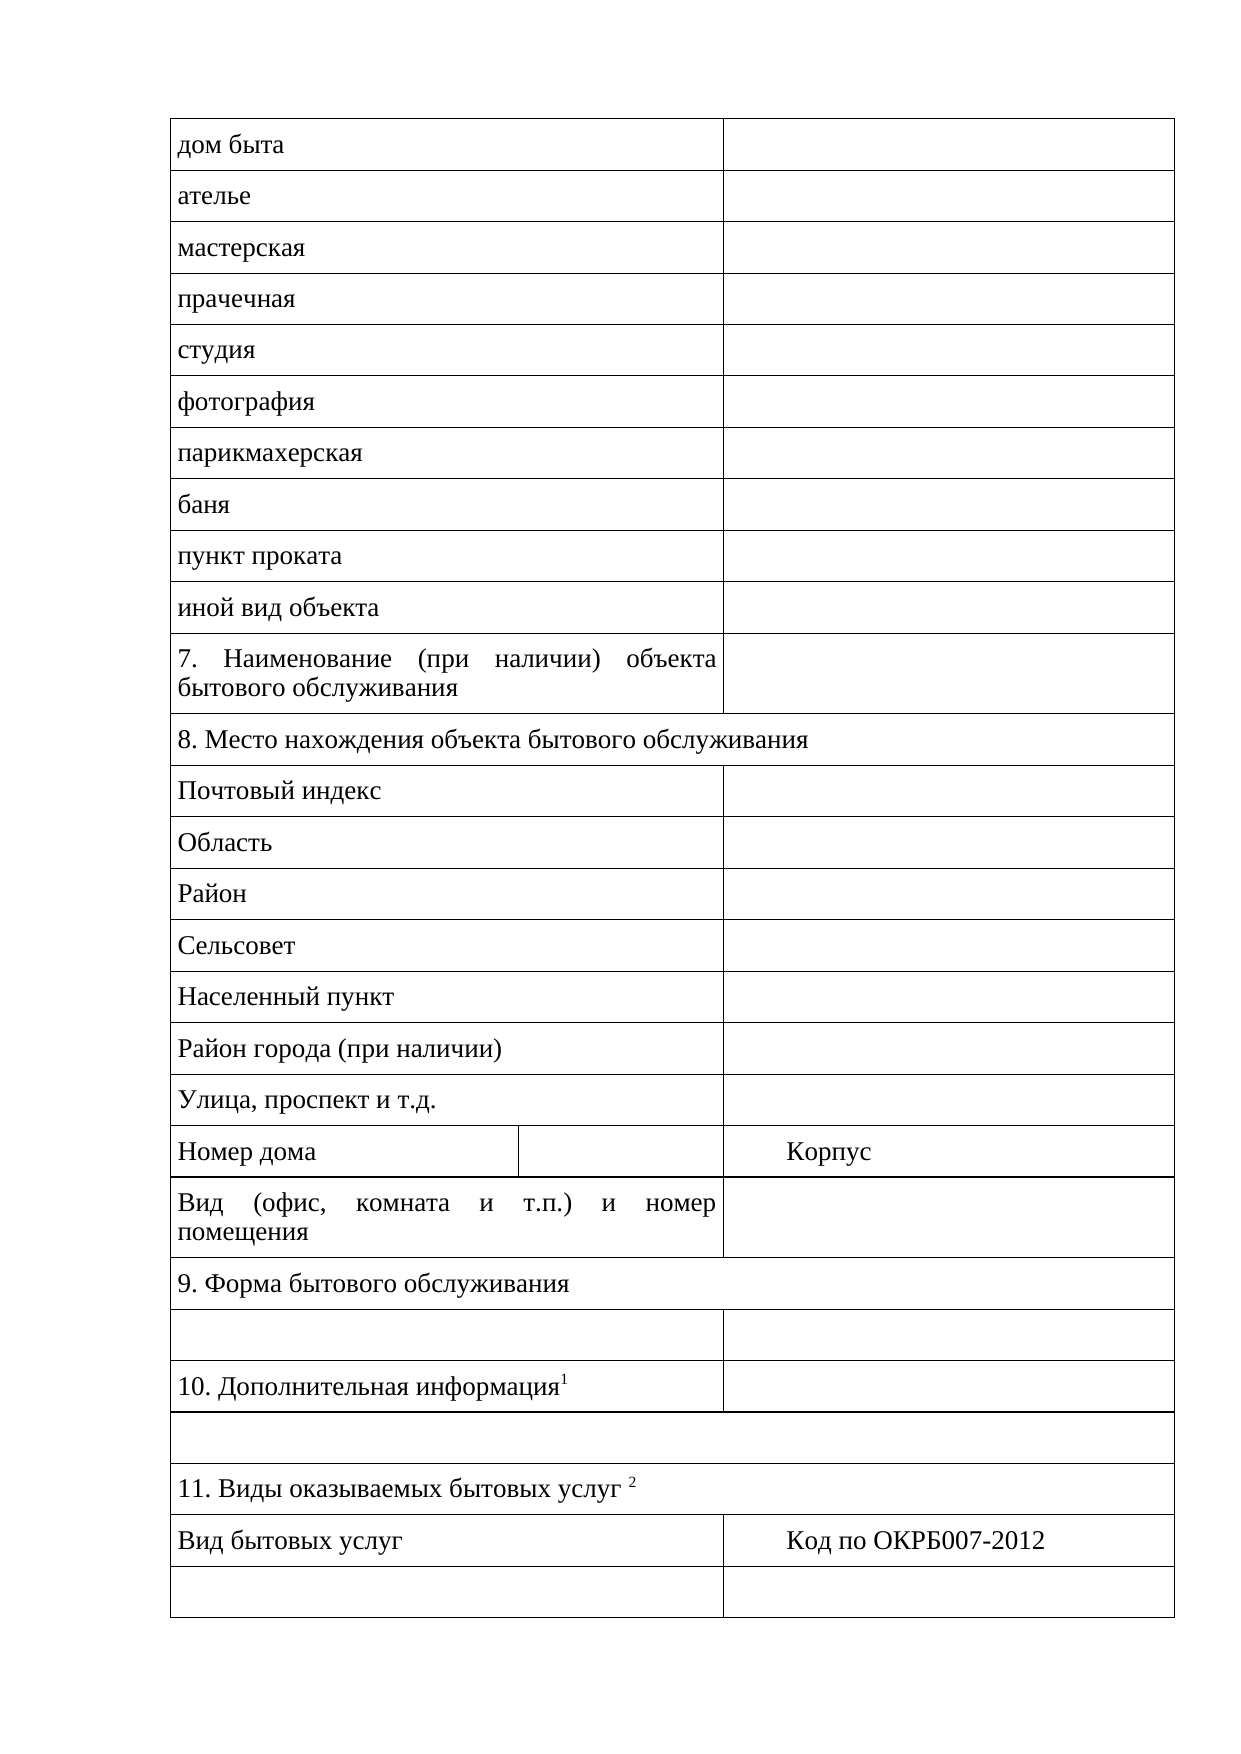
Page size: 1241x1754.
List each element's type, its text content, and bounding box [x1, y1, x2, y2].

table_cell [724, 376, 1174, 427]
table_cell пункт проката [171, 531, 723, 581]
table_cell [724, 1361, 1174, 1411]
table_cell Область [171, 817, 723, 868]
table_cell Номер дома [171, 1126, 518, 1176]
table_cell [724, 222, 1174, 272]
table_cell [724, 325, 1174, 375]
table_cell Район [171, 869, 723, 919]
table_cell 7. Наименование (при наличии) объекта бытового обслуживания [171, 634, 723, 713]
table_cell [724, 479, 1174, 530]
table_cell [724, 1178, 1174, 1257]
table_cell баня [171, 479, 723, 530]
table_cell [724, 817, 1174, 868]
table_cell ателье [171, 171, 723, 221]
table_cell дом быта [171, 119, 723, 169]
table_cell Населенный пункт [171, 972, 723, 1022]
table_cell [724, 274, 1174, 324]
table_cell Улица, проспект и т.д. [171, 1075, 723, 1125]
table_cell [724, 920, 1174, 971]
table_cell фотография [171, 376, 723, 427]
table_cell [724, 972, 1174, 1022]
table_cell 9. Форма бытового обслуживания [171, 1258, 1174, 1308]
table_cell [724, 634, 1174, 713]
table_cell [171, 1413, 1174, 1463]
table_cell 8. Место нахождения объекта бытового обслуживания [171, 714, 1174, 765]
table_cell 11. Виды оказываемых бытовых услуг 2 [171, 1464, 1174, 1514]
table_cell [724, 1567, 1174, 1617]
table_cell [724, 766, 1174, 816]
table_cell [724, 1023, 1174, 1073]
table_cell Вид (офис, комната и т.п.) и номер помещения [171, 1178, 723, 1257]
table_cell [724, 119, 1174, 169]
table_cell 10. Дополнительная информация1 [171, 1361, 723, 1411]
table_cell студия [171, 325, 723, 375]
table_cell Код по ОКРБ007-2012 [724, 1515, 1174, 1566]
table_cell прачечная [171, 274, 723, 324]
table_cell Вид бытовых услуг [171, 1515, 723, 1566]
table_cell Корпус [724, 1126, 1174, 1176]
table_cell иной вид объекта [171, 582, 723, 633]
table_cell [724, 1075, 1174, 1125]
table_cell Почтовый индекс [171, 766, 723, 816]
table_cell парикмахерская [171, 428, 723, 478]
table_cell [724, 531, 1174, 581]
table_cell Сельсовет [171, 920, 723, 971]
table_cell [724, 171, 1174, 221]
table_cell [724, 1310, 1174, 1360]
table_cell [171, 1310, 723, 1360]
table_cell [724, 428, 1174, 478]
table_cell [724, 869, 1174, 919]
table_cell [519, 1126, 723, 1176]
table_cell мастерская [171, 222, 723, 272]
table_cell [171, 1567, 723, 1617]
table_cell Район города (при наличии) [171, 1023, 723, 1073]
table_cell [724, 582, 1174, 633]
